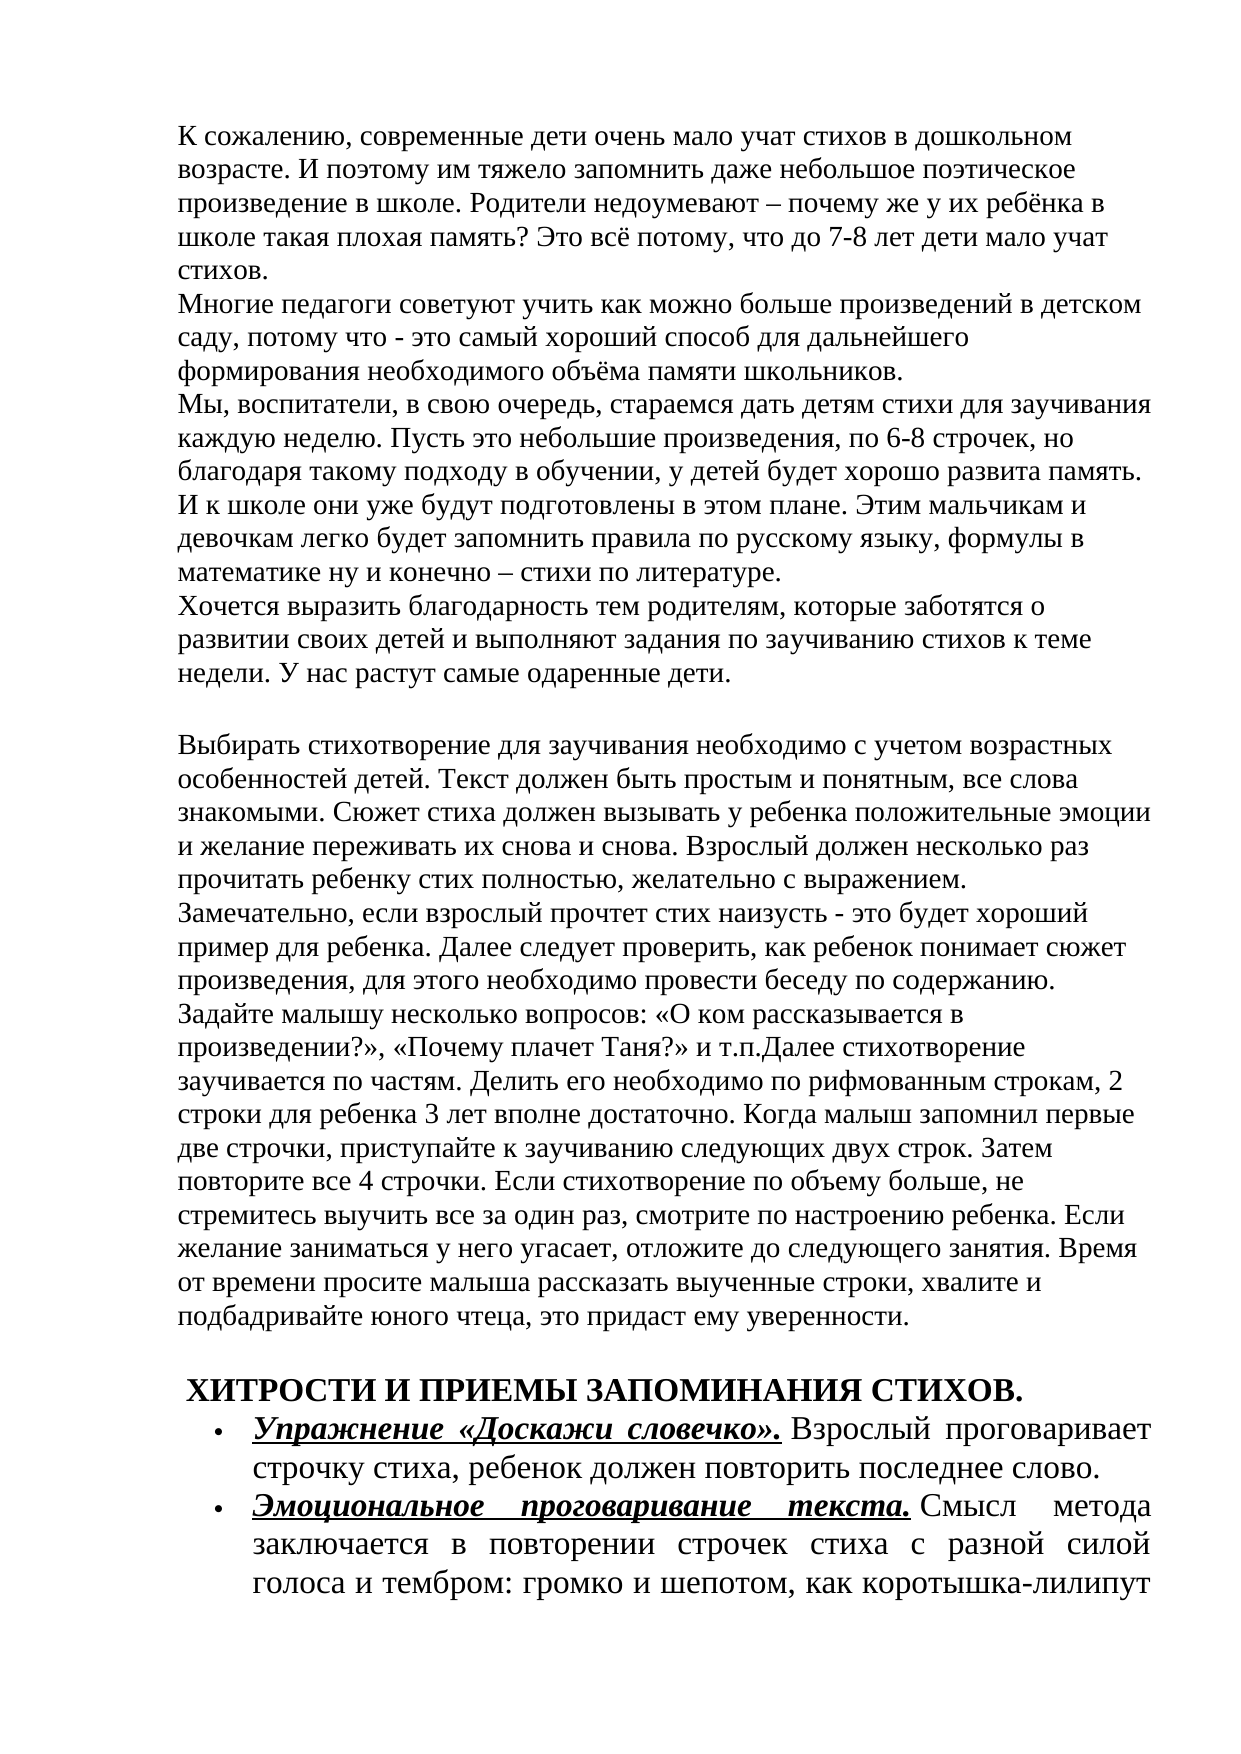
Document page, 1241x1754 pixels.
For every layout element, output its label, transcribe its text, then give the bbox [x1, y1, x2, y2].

text Выбирать стихотворение для заучивания необходимо с учетом возрастных особенностей детей. Текст должен быть простым и понятным, все слова знакомыми. Сюжет стиха должен вызывать у ребенка положительные эмоции и желание переживать их снова и снова. Взрослый должен несколько раз прочитать ребенку стих полностью, желательно с выражением. Замечательно, если взрослый прочтет стих наизусть - это будет хороший пример для ребенка. Далее следует проверить, как ребенок понимает сюжет произведения, для этого необходимо провести беседу по содержанию. Задайте малышу несколько вопросов: «О ком рассказывается в произведении?», «Почему плачет Таня?» и т.п.Далее стихотворение заучивается по частям. Делить его необходимо по рифмованным строкам, 2 строки для ребенка 3 лет вполне достаточно. Когда малыш запомнил первые две строчки, приступайте к заучиванию следующих двух строк. Затем повторите все 4 строчки. Если стихотворение по объему больше, не стремитесь выучить все за один раз, смотрите по настроению ребенка. Если желание заниматься у него угасает, отложите до следующего занятия. Время от времени просите малыша рассказать выученные строки, хвалите и подбадривайте юного чтеца, это придаст ему уверенности. [177, 727, 1152, 1331]
list Упражнение «Доскажи словечко». Взрослый проговаривает строчку стиха, ребенок должен повторить последнее слово. [215, 1408, 1152, 1485]
text ХИТРОСТИ И ПРИЕМЫ ЗАПОМИНАНИЯ СТИХОВ. [177, 1370, 1152, 1408]
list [215, 1485, 1152, 1600]
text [177, 118, 1152, 688]
